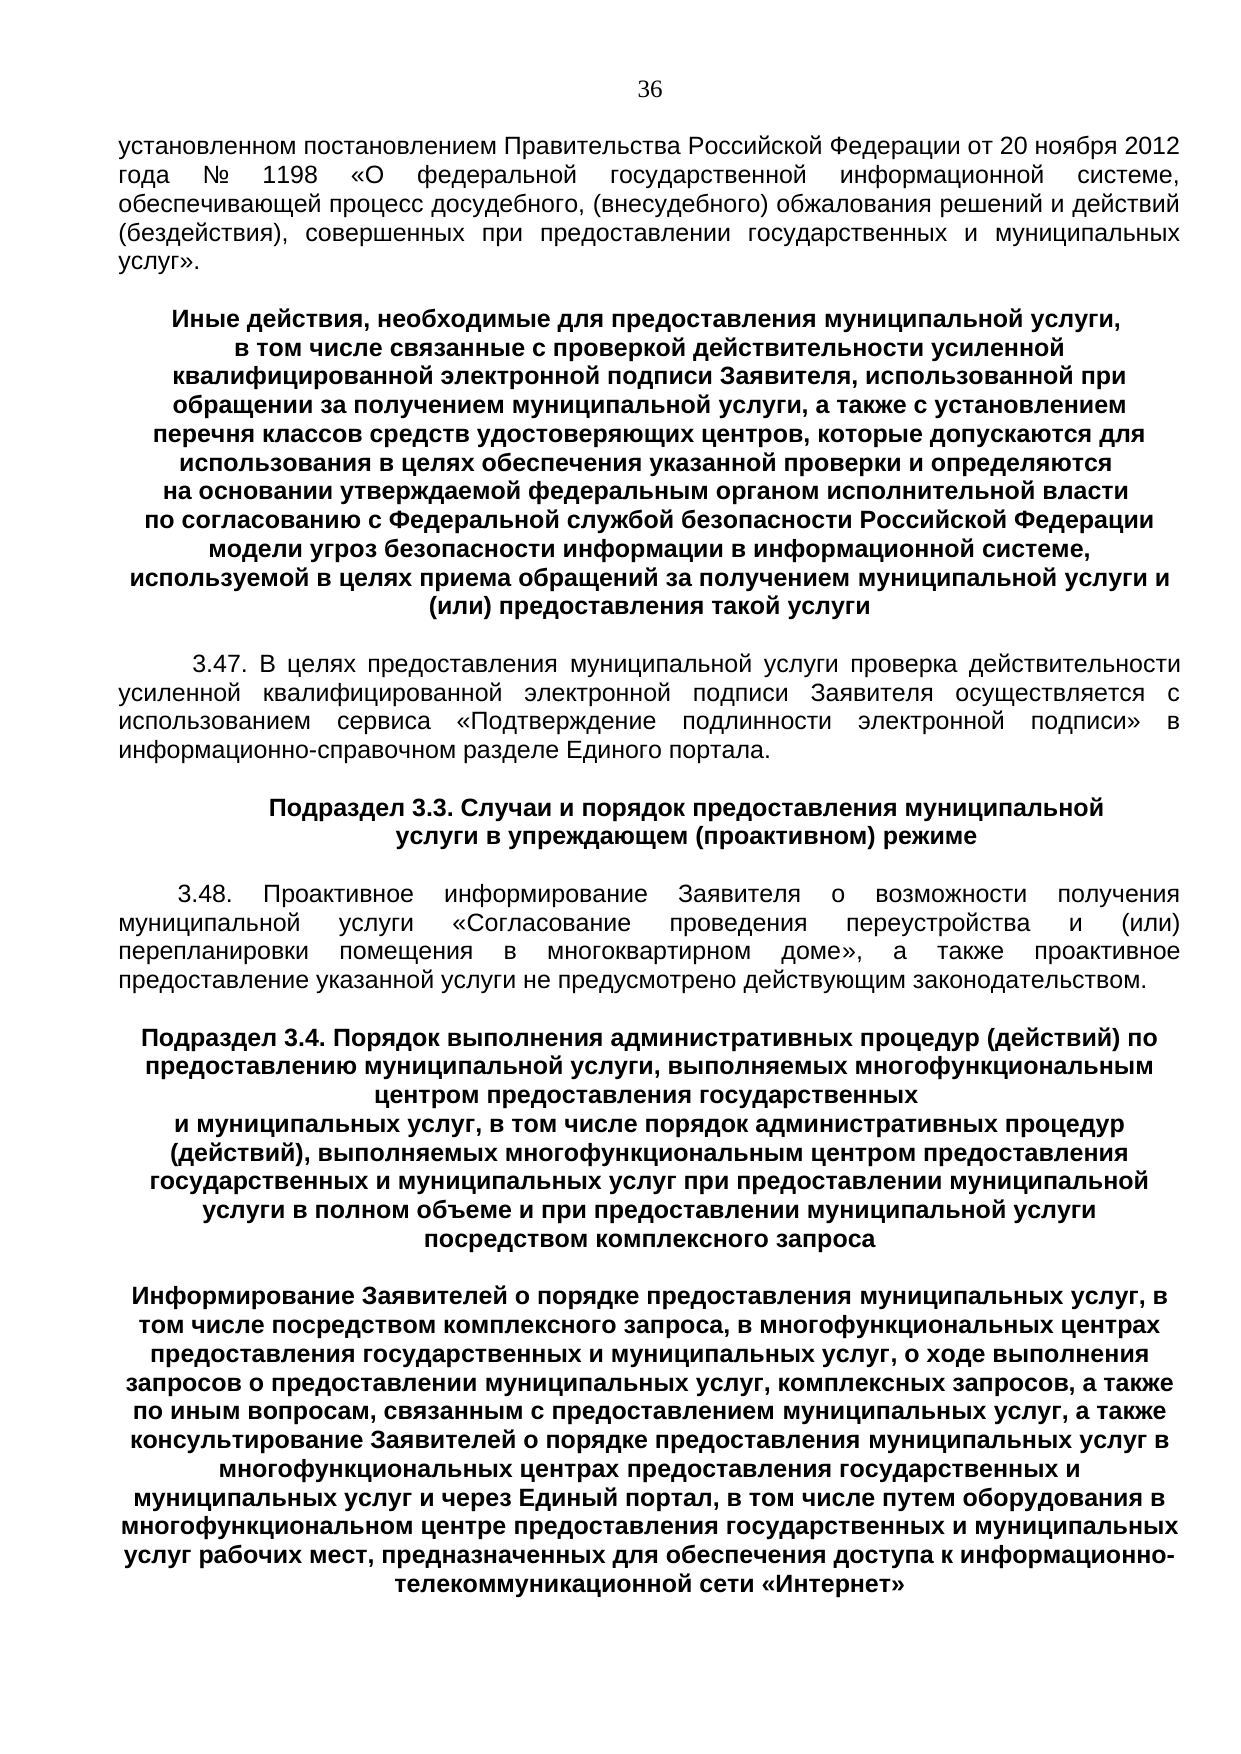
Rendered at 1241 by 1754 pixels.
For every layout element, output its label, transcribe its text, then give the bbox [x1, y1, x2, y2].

text 3.47. В целях предоставления муниципальной услуги проверка действительности усиленной квалифицированной электронной подписи Заявителя осуществляется с использованием сервиса «Подтверждение подлинности электронной подписи» в информационно-справочном разделе Единого портала. [118, 649, 1181, 764]
text Иные действия, необходимые для предоставления муниципальной услуги, в том числе связанные с проверкой действительности усиленной квалифицированной электронной подписи Заявителя, использованной при обращении за получением муниципальной услуги, а также с установлением перечня классов средств удостоверяющих центров, которые допускаются для использования в целях обеспечения указанной проверки и определяются на основании утверждаемой федеральным органом исполнительной власти по согласованию с Федеральной службой безопасности Российской Федерации модели угроз безопасности информации в информационной системе, используемой в целях приема обращений за получением муниципальной услуги и (или) предоставления такой услуги [118, 304, 1181, 620]
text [118, 131, 1181, 275]
text Подраздел 3.4. Порядок выполнения административных процедур (действий) по предоставлению муниципальной услуги, выполняемых многофункциональным центром предоставления государственных и муниципальных услуг, в том числе порядок административных процедур (действий), выполняемых многофункциональным центром предоставления государственных и муниципальных услуг при предоставлении муниципальной услуги в полном объеме и при предоставлении муниципальной услуги посредством комплексного запроса [118, 1023, 1181, 1253]
text Подраздел 3.3. Случаи и порядок предоставления муниципальной [118, 793, 1181, 821]
text услуги в упреждающем (проактивном) режиме [118, 821, 1181, 850]
text 3.48. Проактивное информирование Заявителя о возможности получения муниципальной услуги «Согласование проведения переустройства и (или) перепланировки помещения в многоквартирном доме», а также проактивное предоставление указанной услуги не предусмотрено действующим законодательством. [118, 879, 1181, 994]
text Информирование Заявителей о порядке предоставления муниципальных услуг, в том числе посредством комплексного запроса, в многофункциональных центрах предоставления государственных и муниципальных услуг, о ходе выполнения запросов о предоставлении муниципальных услуг, комплексных запросов, а также по иным вопросам, связанным с предоставлением муниципальных услуг, а также консультирование Заявителей о порядке предоставления муниципальных услуг в многофункциональных центрах предоставления государственных и муниципальных услуг и через Единый портал, в том числе путем оборудования в многофункциональном центре предоставления государственных и муниципальных услуг рабочих мест, предназначенных для обеспечения доступа к информационно-телекоммуникационной сети «Интернет» [118, 1281, 1181, 1598]
